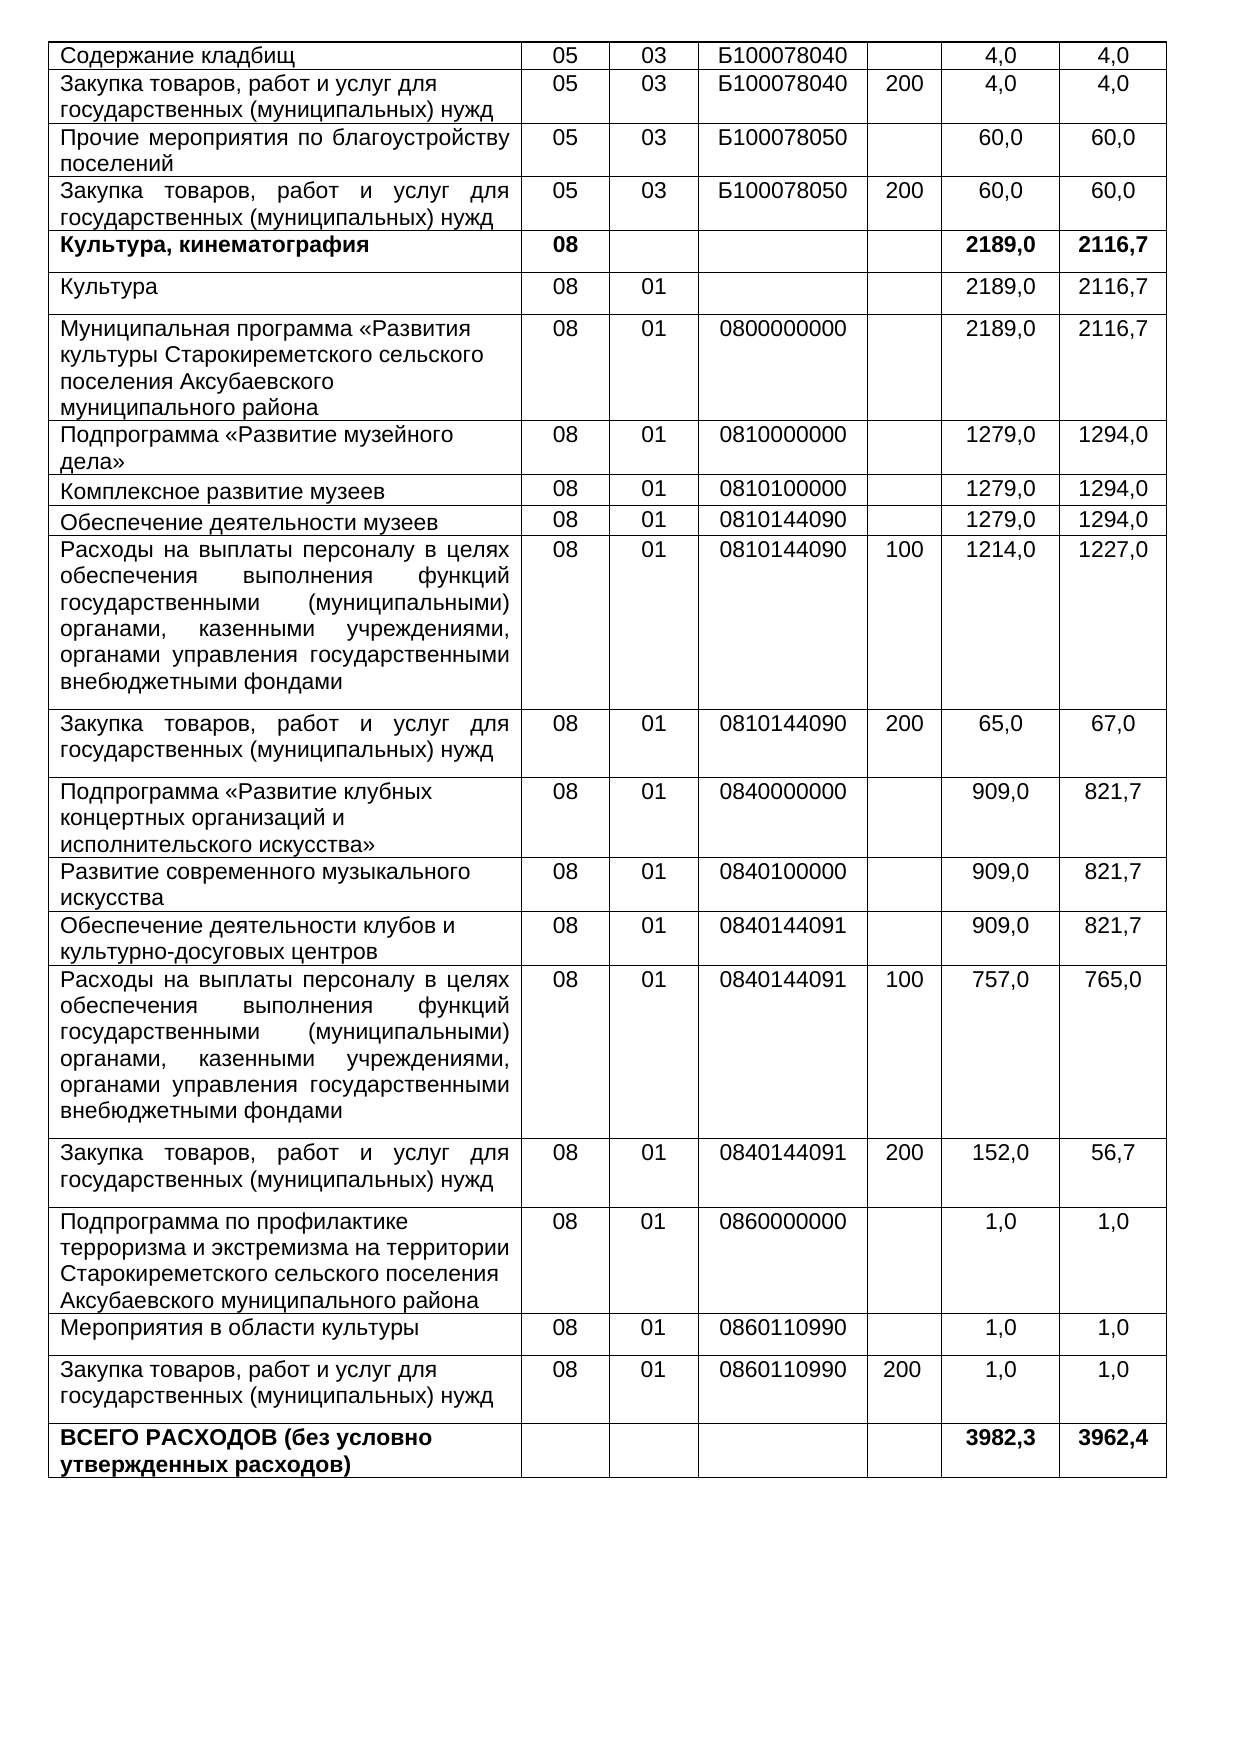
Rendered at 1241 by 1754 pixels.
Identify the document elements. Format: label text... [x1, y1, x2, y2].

table_cell 0800000000 [699, 315, 867, 420]
table_cell [868, 421, 941, 474]
table_cell Культура, кинематография [49, 231, 521, 272]
table_cell 4,0 [1060, 43, 1166, 69]
table_cell 1294,0 [1060, 475, 1166, 504]
table_cell 1,0 [1060, 1208, 1166, 1313]
table_cell 0860000000 [699, 1208, 867, 1313]
table_cell 08 [522, 858, 609, 911]
table_cell 08 [522, 966, 609, 1138]
table_cell 65,0 [942, 710, 1059, 777]
table_cell 100 [868, 536, 941, 708]
table_cell 1227,0 [1060, 536, 1166, 708]
table_cell 01 [610, 966, 698, 1138]
table_cell 0840000000 [699, 778, 867, 857]
table_cell [868, 1314, 941, 1355]
table_cell 67,0 [1060, 710, 1166, 777]
table_cell 1214,0 [942, 536, 1059, 708]
table_cell 2189,0 [942, 231, 1059, 272]
table_cell 01 [610, 710, 698, 777]
table_cell 01 [610, 475, 698, 504]
table_cell 821,7 [1060, 778, 1166, 857]
table_cell 2189,0 [942, 273, 1059, 314]
table_cell 1,0 [1060, 1356, 1166, 1423]
table_cell 03 [610, 177, 698, 230]
table_cell 1294,0 [1060, 506, 1166, 535]
table_cell 03 [610, 124, 698, 176]
table_cell 1,0 [1060, 1314, 1166, 1355]
table_cell 1279,0 [942, 475, 1059, 504]
table_cell 08 [522, 315, 609, 420]
table_cell 05 [522, 177, 609, 230]
table_cell 4,0 [942, 43, 1059, 69]
table_cell [610, 1424, 698, 1477]
table_cell 0810000000 [699, 421, 867, 474]
table_cell 1294,0 [1060, 421, 1166, 474]
table_cell 01 [610, 778, 698, 857]
table_cell 08 [522, 778, 609, 857]
table_cell 2189,0 [942, 315, 1059, 420]
table_cell 2116,7 [1060, 231, 1166, 272]
table_cell 56,7 [1060, 1139, 1166, 1207]
table_cell 08 [522, 273, 609, 314]
table_cell 0810100000 [699, 475, 867, 504]
table_cell [868, 315, 941, 420]
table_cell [49, 177, 521, 230]
table_cell [868, 858, 941, 911]
table_cell Развитие современного музыкального искусства [49, 858, 521, 911]
table_cell 200 [868, 710, 941, 777]
table_cell [699, 1424, 867, 1477]
table_cell Расходы на выплаты персоналу в целях обеспечения выполнения функций государственными (муниципальными) органами, казенными учреждениями, органами управления государственными внебюджетными фондами [49, 536, 521, 708]
table_cell Закупка товаров, работ и услуг для государственных (муниципальных) нужд [49, 1356, 521, 1423]
table_cell 01 [610, 315, 698, 420]
table_cell [868, 506, 941, 535]
table_cell Б100078050 [699, 124, 867, 176]
table_cell Содержание кладбищ [49, 43, 521, 69]
table_cell 05 [522, 124, 609, 176]
table_cell 3962,4 [1060, 1424, 1166, 1477]
table_cell 200 [868, 70, 941, 122]
table_cell 08 [522, 231, 609, 272]
table_cell ВСЕГО РАСХОДОВ (без условно утвержденных расходов) [49, 1424, 521, 1477]
table_cell 08 [522, 1139, 609, 1207]
table_cell 3982,3 [942, 1424, 1059, 1477]
table_cell [610, 231, 698, 272]
table_cell 08 [522, 475, 609, 504]
table_cell Подпрограмма «Развитие клубных концертных организаций и исполнительского искусства» [49, 778, 521, 857]
table_cell 01 [610, 1314, 698, 1355]
table_cell Подпрограмма «Развитие музейного дела» [49, 421, 521, 474]
table_cell 08 [522, 506, 609, 535]
table_cell 60,0 [942, 124, 1059, 176]
table_cell 909,0 [942, 912, 1059, 964]
table_cell Прочие мероприятия по благоустройству поселений [49, 124, 521, 176]
table_cell 1,0 [942, 1314, 1059, 1355]
table_cell 08 [522, 1356, 609, 1423]
table_cell [868, 475, 941, 504]
table_cell Культура [49, 273, 521, 314]
table_cell 757,0 [942, 966, 1059, 1138]
table_cell 0840144091 [699, 1139, 867, 1207]
table_cell [868, 43, 941, 69]
table_cell 08 [522, 421, 609, 474]
table_cell 2116,7 [1060, 273, 1166, 314]
table_cell Расходы на выплаты персоналу в целях обеспечения выполнения функций государственными (муниципальными) органами, казенными учреждениями, органами управления государственными внебюджетными фондами [49, 966, 521, 1138]
table_cell 0810144090 [699, 506, 867, 535]
table_cell 60,0 [1060, 177, 1166, 230]
table_cell 01 [610, 1208, 698, 1313]
table_cell 08 [522, 912, 609, 964]
table_cell Б100078040 [699, 70, 867, 122]
table_cell 2116,7 [1060, 315, 1166, 420]
table_cell 0840144091 [699, 966, 867, 1138]
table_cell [49, 70, 521, 122]
table_cell 60,0 [1060, 124, 1166, 176]
table_cell 60,0 [942, 177, 1059, 230]
table_cell 01 [610, 1356, 698, 1423]
table_cell 05 [522, 43, 609, 69]
table_cell 200 [868, 1139, 941, 1207]
table_cell 01 [610, 421, 698, 474]
table_cell 821,7 [1060, 858, 1166, 911]
table_cell 08 [522, 536, 609, 708]
table_cell Подпрограмма по профилактике терроризма и экстремизма на территории Старокиреметского сельского поселения Аксубаевского муниципального района [49, 1208, 521, 1313]
table_cell 4,0 [1060, 70, 1166, 122]
table_cell 03 [610, 70, 698, 122]
table_cell [868, 273, 941, 314]
table_cell [868, 124, 941, 176]
table_cell [868, 778, 941, 857]
table_cell [522, 1424, 609, 1477]
table_cell Закупка товаров, работ и услуг для государственных (муниципальных) нужд [49, 1139, 521, 1207]
table_cell 01 [610, 536, 698, 708]
table_cell Б100078050 [699, 177, 867, 230]
table_cell 08 [522, 710, 609, 777]
table_cell 4,0 [942, 70, 1059, 122]
table_cell [699, 231, 867, 272]
table_cell 01 [610, 1139, 698, 1207]
table_cell 0810144090 [699, 710, 867, 777]
table_cell [699, 273, 867, 314]
table_cell 01 [610, 858, 698, 911]
table_cell 1,0 [942, 1356, 1059, 1423]
table_cell 01 [610, 912, 698, 964]
table_cell 909,0 [942, 778, 1059, 857]
table_cell Муниципальная программа «Развития культуры Старокиреметского сельского поселения Аксубаевского муниципального района [49, 315, 521, 420]
table_cell 08 [522, 1208, 609, 1313]
table_cell [868, 231, 941, 272]
table_cell 200 [868, 1356, 941, 1423]
table_cell 100 [868, 966, 941, 1138]
table_cell 01 [610, 273, 698, 314]
table_cell 0810144090 [699, 536, 867, 708]
table_cell [868, 1208, 941, 1313]
table_cell [868, 1424, 941, 1477]
table_cell Обеспечение деятельности клубов и культурно-досуговых центров [49, 912, 521, 964]
table_cell 1,0 [942, 1208, 1059, 1313]
table_cell 200 [868, 177, 941, 230]
table_cell 0860110990 [699, 1356, 867, 1423]
table_cell 1279,0 [942, 506, 1059, 535]
table_cell 03 [610, 43, 698, 69]
table_cell Б100078040 [699, 43, 867, 69]
table_cell 909,0 [942, 858, 1059, 911]
table_cell 08 [522, 1314, 609, 1355]
table_cell 0840144091 [699, 912, 867, 964]
table_cell Обеспечение деятельности музеев [49, 506, 521, 535]
table_cell [868, 912, 941, 964]
table_cell Закупка товаров, работ и услуг для государственных (муниципальных) нужд [49, 710, 521, 777]
table_cell 765,0 [1060, 966, 1166, 1138]
table_cell 01 [610, 506, 698, 535]
table_cell 152,0 [942, 1139, 1059, 1207]
table_cell 1279,0 [942, 421, 1059, 474]
table_cell Комплексное развитие музеев [49, 475, 521, 504]
table_cell 0840100000 [699, 858, 867, 911]
table_cell 05 [522, 70, 609, 122]
table_cell 0860110990 [699, 1314, 867, 1355]
table_cell Мероприятия в области культуры [49, 1314, 521, 1355]
table_cell 821,7 [1060, 912, 1166, 964]
